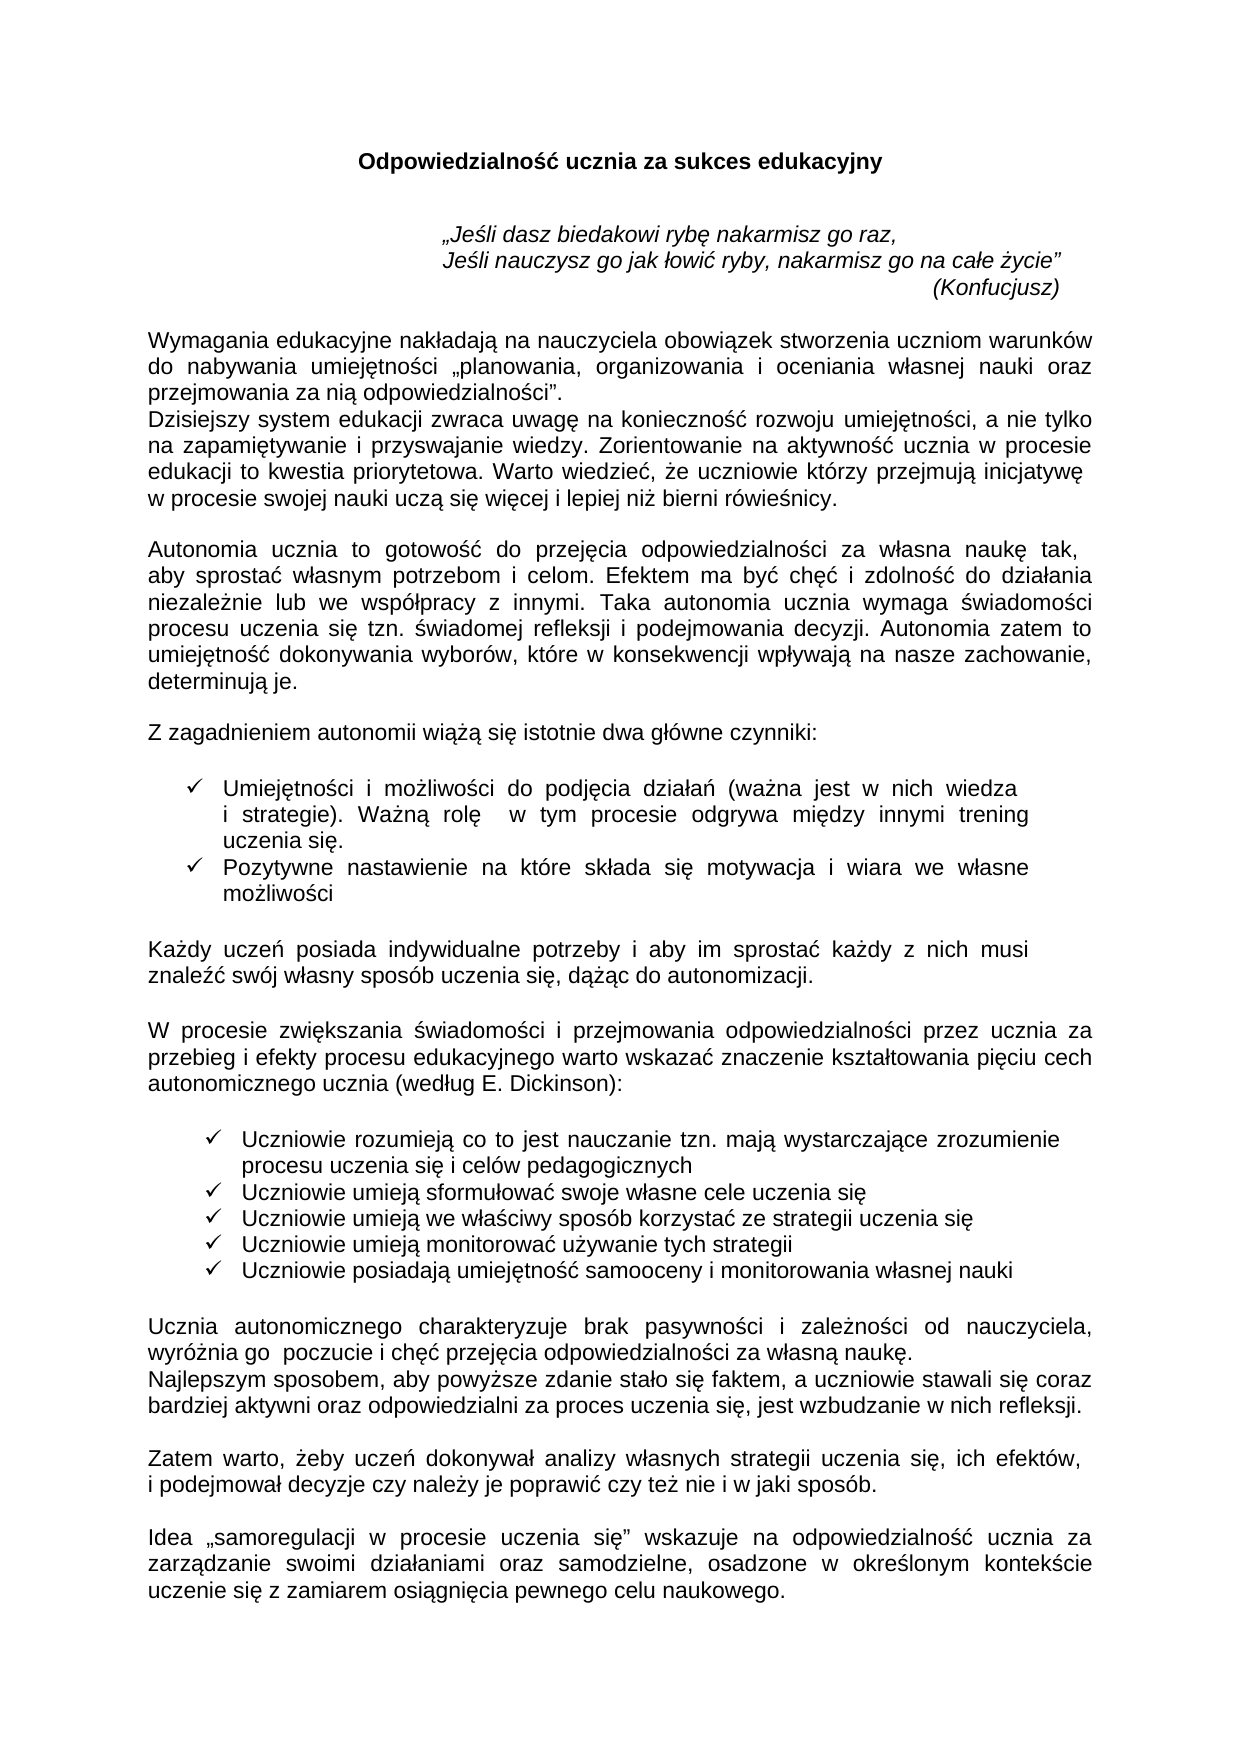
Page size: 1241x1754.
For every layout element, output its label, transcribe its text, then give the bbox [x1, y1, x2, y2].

text Odpowiedzialność ucznia za sukces edukacyjny [148, 148, 1093, 174]
list Uczniowie umieją sformułować swoje własne cele uczenia się [204, 1178, 1061, 1205]
text Wymagania edukacyjne nakładają na nauczyciela obowiązek stworzenia uczniom warunków do nabywania umiejętności „planowania, organizowania i oceniania własnej nauki oraz przejmowania za nią odpowiedzialności”. [148, 327, 1093, 406]
list Umiejętności i możliwości do podjęcia działań (ważna jest w nich wiedza i strategie). Ważną rolę w tym procesie odgrywa między innymi trening uczenia się. [185, 775, 1030, 854]
list Uczniowie rozumieją co to jest nauczanie tzn. mają wystarczające zrozumienie procesu uczenia się i celów pedagogicznych [204, 1126, 1061, 1178]
list Uczniowie posiadają umiejętność samooceny i monitorowania własnej nauki [204, 1257, 1061, 1284]
text „Jeśli dasz biedakowi rybę nakarmisz go raz, Jeśli nauczysz go jak łowić ryby, nakarmisz go na całe życie” (Konfucjusz) [443, 221, 1093, 300]
text Każdy uczeń posiada indywidualne potrzeby i aby im sprostać każdy z nich musi znaleźć swój własny sposób uczenia się, dążąc do autonomizacji. [148, 936, 1030, 988]
list Uczniowie umieją we właściwy sposób korzystać ze strategii uczenia się [204, 1205, 1061, 1231]
list Pozytywne nastawienie na które składa się motywacja i wiara we własne możliwości [185, 854, 1030, 906]
text Autonomia ucznia to gotowość do przejęcia odpowiedzialności za własna naukę tak, aby sprostać własnym potrzebom i celom. Efektem ma być chęć i zdolność do działania niezależnie lub we współpracy z innymi. Taka autonomia ucznia wymaga świadomości procesu uczenia się tzn. świadomej refleksji i podejmowania decyzji. Autonomia zatem to umiejętność dokonywania wyborów, które w konsekwencji wpływają na nasze zachowanie, determinują je. [148, 536, 1093, 694]
text W procesie zwiększania świadomości i przejmowania odpowiedzialności przez ucznia za przebieg i efekty procesu edukacyjnego warto wskazać znaczenie kształtowania pięciu cech autonomicznego ucznia (według E. Dickinson): [148, 1017, 1093, 1097]
text Zatem warto, żeby uczeń dokonywał analizy własnych strategii uczenia się, ich efektów, i podejmował decyzje czy należy je poprawić czy też nie i w jaki sposób. [148, 1445, 1093, 1497]
text Najlepszym sposobem, aby powyższe zdanie stało się faktem, a uczniowie stawali się coraz bardziej aktywni oraz odpowiedzialni za proces uczenia się, jest wzbudzanie w nich refleksji. [148, 1366, 1093, 1418]
text Z zagadnieniem autonomii wiążą się istotnie dwa główne czynniki: [148, 719, 1093, 746]
text Idea „samoregulacji w procesie uczenia się” wskazuje na odpowiedzialność ucznia za zarządzanie swoimi działaniami oraz samodzielne, osadzone w określonym kontekście uczenie się z zamiarem osiągnięcia pewnego celu naukowego. [148, 1524, 1093, 1603]
text Ucznia autonomicznego charakteryzuje brak pasywności i zależności od nauczyciela, wyróżnia go poczucie i chęć przejęcia odpowiedzialności za własną naukę. [148, 1313, 1093, 1366]
list Uczniowie umieją monitorować używanie tych strategii [204, 1231, 1061, 1257]
text Dzisiejszy system edukacji zwraca uwagę na konieczność rozwoju umiejętności, a nie tylko na zapamiętywanie i przyswajanie wiedzy. Zorientowanie na aktywność ucznia w procesie edukacji to kwestia priorytetowa. Warto wiedzieć, że uczniowie którzy przejmują inicjatywę w procesie swojej nauki uczą się więcej i lepiej niż bierni rówieśnicy. [148, 406, 1093, 511]
